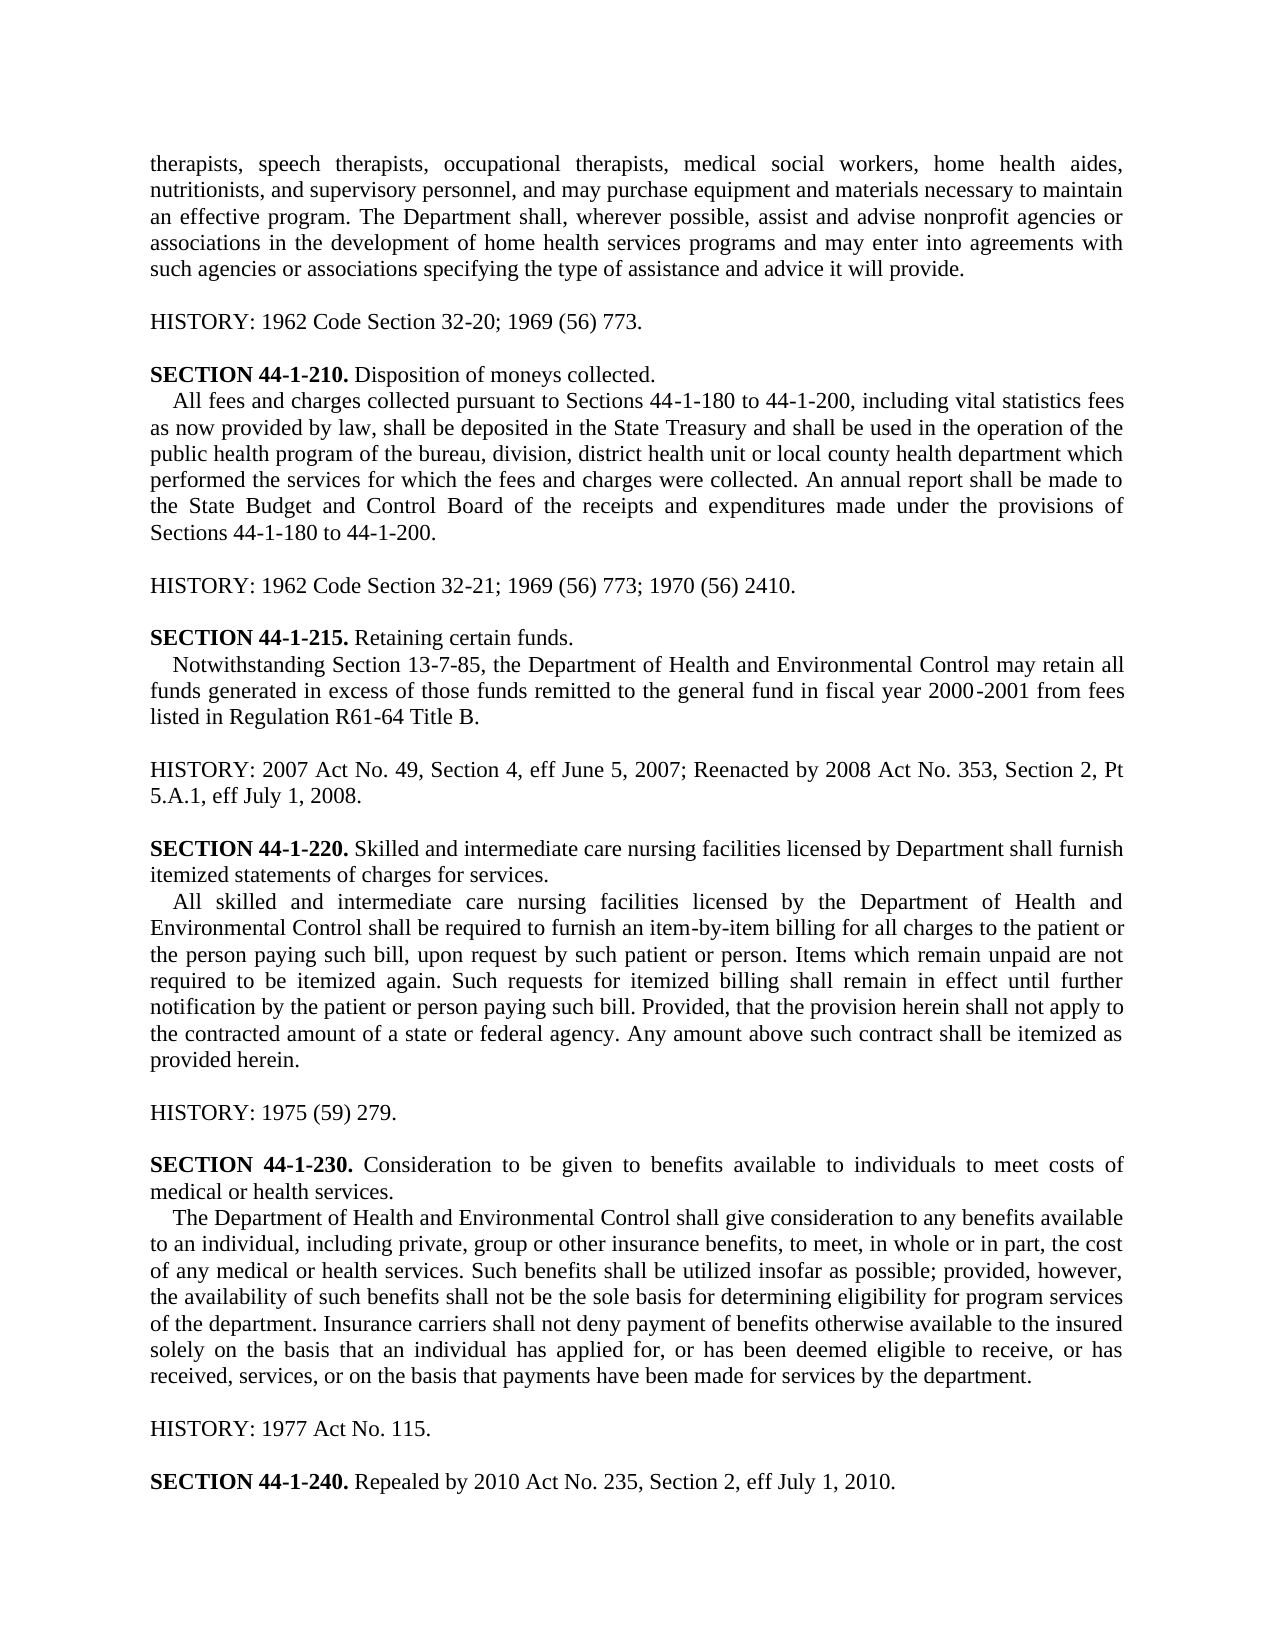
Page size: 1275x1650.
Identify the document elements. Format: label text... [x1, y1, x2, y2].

text SECTION 44-1-230. Consideration to be given to benefits available to individuals to meet costs of medical or health services. [150, 1151, 1125, 1204]
text SECTION 44-1-220. Skilled and intermediate care nursing facilities licensed by Department shall furnish itemized statements of charges for services. [150, 835, 1125, 888]
text The Department of Health and Environmental Control shall give consideration to any benefits available to an individual, including private, group or other insurance benefits, to meet, in whole or in part, the cost of any medical or health services. Such benefits shall be utilized insofar as possible; provided, however, the availability of such benefits shall not be the sole basis for determining eligibility for program services of the department. Insurance carriers shall not deny payment of benefits otherwise available to the insured solely on the basis that an individual has applied for, or has been deemed eligible to receive, or has received, services, or on the basis that payments have been made for services by the department. [150, 1204, 1125, 1389]
text HISTORY: 2007 Act No. 49, Section 4, eff June 5, 2007; Reenacted by 2008 Act No. 353, Section 2, Pt 5.A.1, eff July 1, 2008. [150, 756, 1125, 809]
text HISTORY: 1962 Code Section 32-21; 1969 (56) 773; 1970 (56) 2410. [150, 572, 1125, 598]
text All fees and charges collected pursuant to Sections 44-1-180 to 44-1-200, including vital statistics fees as now provided by law, shall be deposited in the State Treasury and shall be used in the operation of the public health program of the bureau, division, district health unit or local county health department which performed the services for which the fees and charges were collected. An annual report shall be made to the State Budget and Control Board of the receipts and expenditures made under the provisions of Sections 44-1-180 to 44-1-200. [150, 387, 1125, 545]
text SECTION 44-1-210. Disposition of moneys collected. [150, 361, 1125, 387]
text SECTION 44-1-240. Repealed by 2010 Act No. 235, Section 2, eff July 1, 2010. [150, 1468, 1125, 1494]
text All skilled and intermediate care nursing facilities licensed by the Department of Health and Environmental Control shall be required to furnish an item-by-item billing for all charges to the patient or the person paying such bill, upon request by such patient or person. Items which remain unpaid are not required to be itemized again. Such requests for itemized billing shall remain in effect until further notification by the patient or person paying such bill. Provided, that the provision herein shall not apply to the contracted amount of a state or federal agency. Any amount above such contract shall be itemized as provided herein. [150, 888, 1125, 1072]
text HISTORY: 1962 Code Section 32-20; 1969 (56) 773. [150, 308, 1125, 334]
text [150, 150, 1125, 282]
text Notwithstanding Section 13-7-85, the Department of Health and Environmental Control may retain all funds generated in excess of those funds remitted to the general fund in fiscal year 2000-2001 from fees listed in Regulation R61-64 Title B. [150, 651, 1125, 730]
text HISTORY: 1977 Act No. 115. [150, 1415, 1125, 1441]
text HISTORY: 1975 (59) 279. [150, 1099, 1125, 1125]
text SECTION 44-1-215. Retaining certain funds. [150, 624, 1125, 651]
